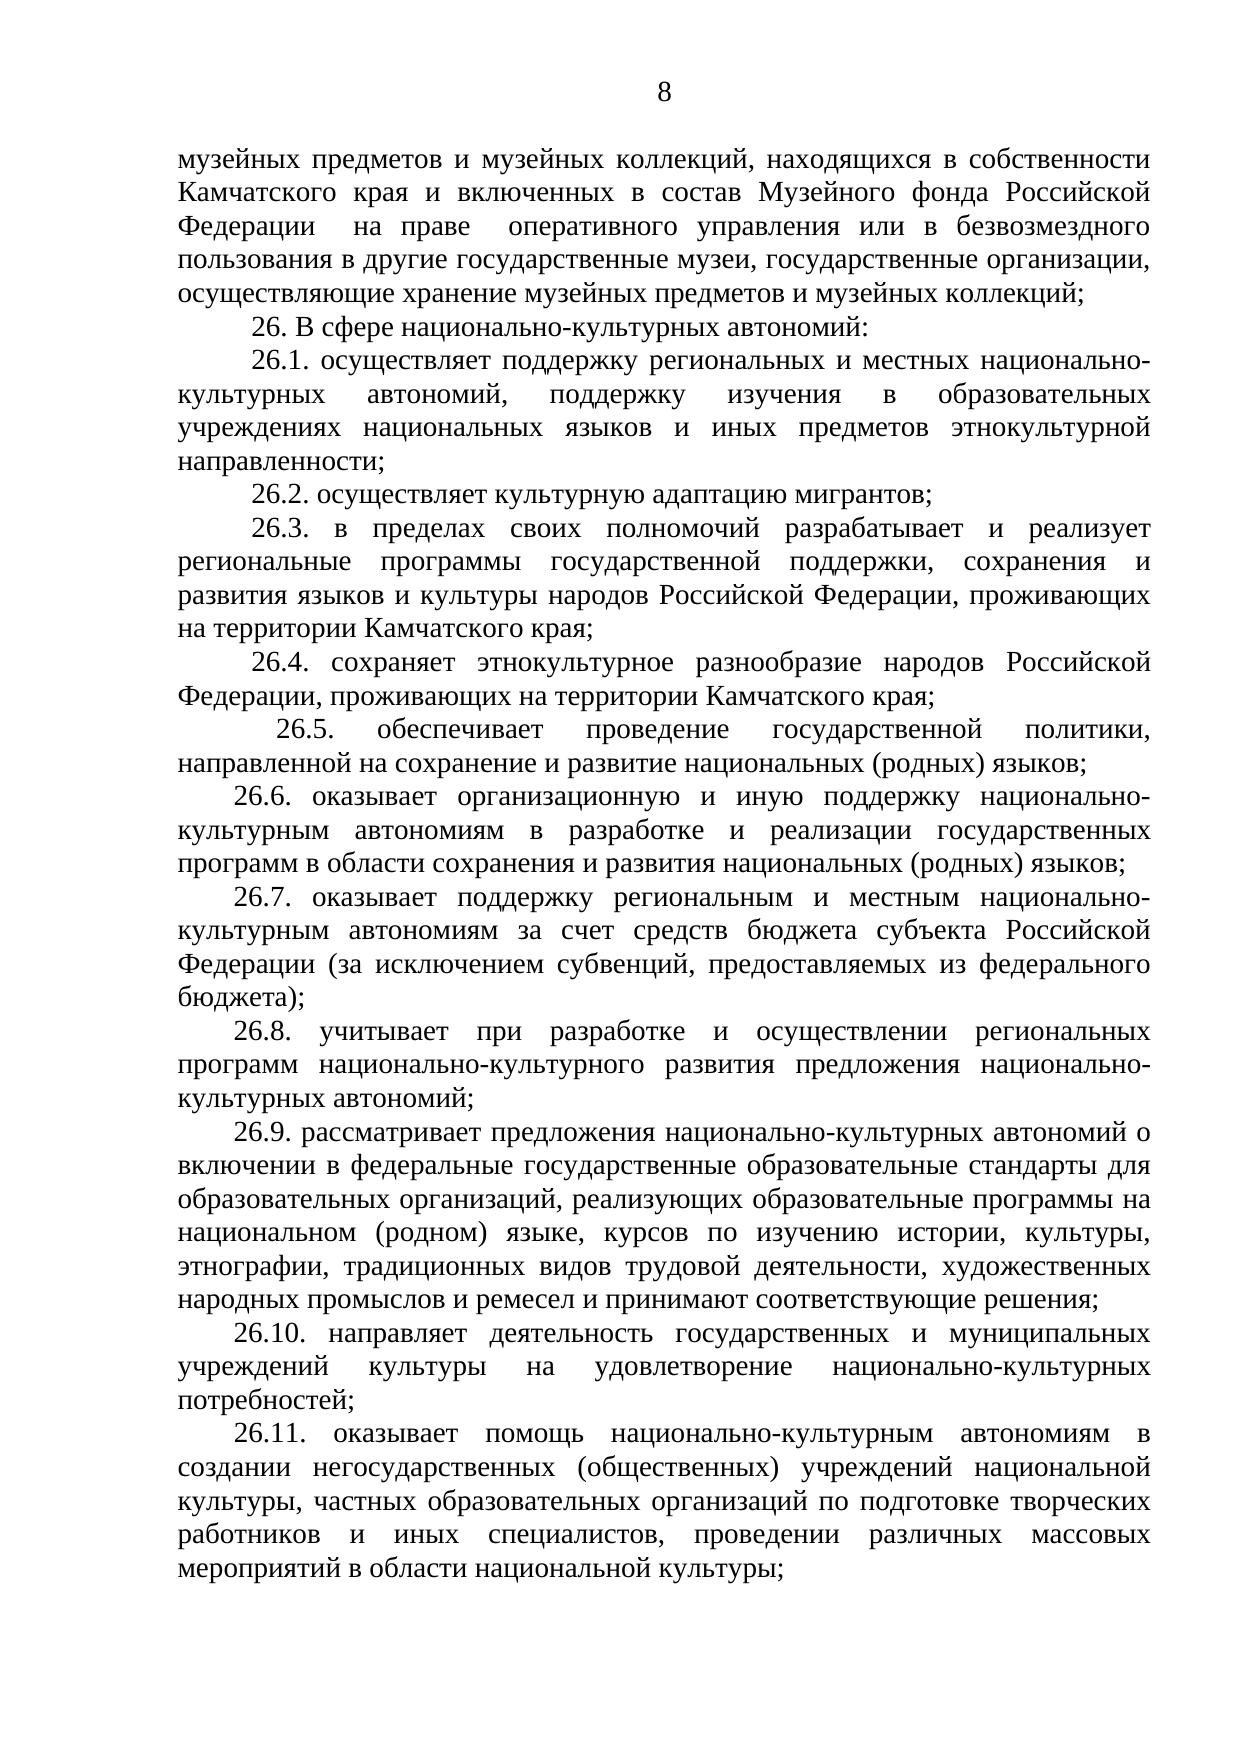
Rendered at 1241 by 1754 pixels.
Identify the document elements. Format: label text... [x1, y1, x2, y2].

text 26.7. оказывает поддержку региональным и местным национально-культурным автономиям за счет средств бюджета субъекта Российской Федерации (за исключением субвенций, предоставляемых из федерального бюджета); [177, 879, 1152, 1013]
text 26.1. осуществляет поддержку региональных и местных национально-культурных автономий, поддержку изучения в образовательных учреждениях национальных языков и иных предметов этнокультурной направленности; [177, 342, 1152, 476]
text 26.2. осуществляет культурную адаптацию мигрантов; [177, 476, 1152, 510]
text 26.6. оказывает организационную и иную поддержку национально-культурным автономиям в разработке и реализации государственных программ в области сохранения и развития национальных (родных) языков; [177, 778, 1152, 879]
text 26.3. в пределах своих полномочий разрабатывает и реализует региональные программы государственной поддержки, сохранения и развития языков и культуры народов Российской Федерации, проживающих на территории Камчатского края; [177, 510, 1152, 644]
text 26.8. учитывает при разработке и осуществлении региональных программ национально-культурного развития предложения национально-культурных автономий; [177, 1013, 1152, 1114]
text 26.4. сохраняет этнокультурное разнообразие народов Российской Федерации, проживающих на территории Камчатского края; [177, 644, 1152, 711]
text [177, 141, 1152, 309]
text 26. В сфере национально-культурных автономий: [177, 309, 1152, 342]
text 26.5. обеспечивает проведение государственной политики, направленной на сохранение и развитие национальных (родных) языков; [177, 711, 1152, 778]
text 26.9. рассматривает предложения национально-культурных автономий о включении в федеральные государственные образовательные стандарты для образовательных организаций, реализующих образовательные программы на национальном (родном) языке, курсов по изучению истории, культуры, этнографии, традиционных видов трудовой деятельности, художественных народных промыслов и ремесел и принимают соответствующие решения; [177, 1114, 1152, 1315]
text 26.11. оказывает помощь национально-культурным автономиям в создании негосударственных (общественных) учреждений национальной культуры, частных образовательных организаций по подготовке творческих работников и иных специалистов, проведении различных массовых мероприятий в области национальной культуры; [177, 1416, 1152, 1583]
text 26.10. направляет деятельность государственных и муниципальных учреждений культуры на удовлетворение национально-культурных потребностей; [177, 1315, 1152, 1416]
